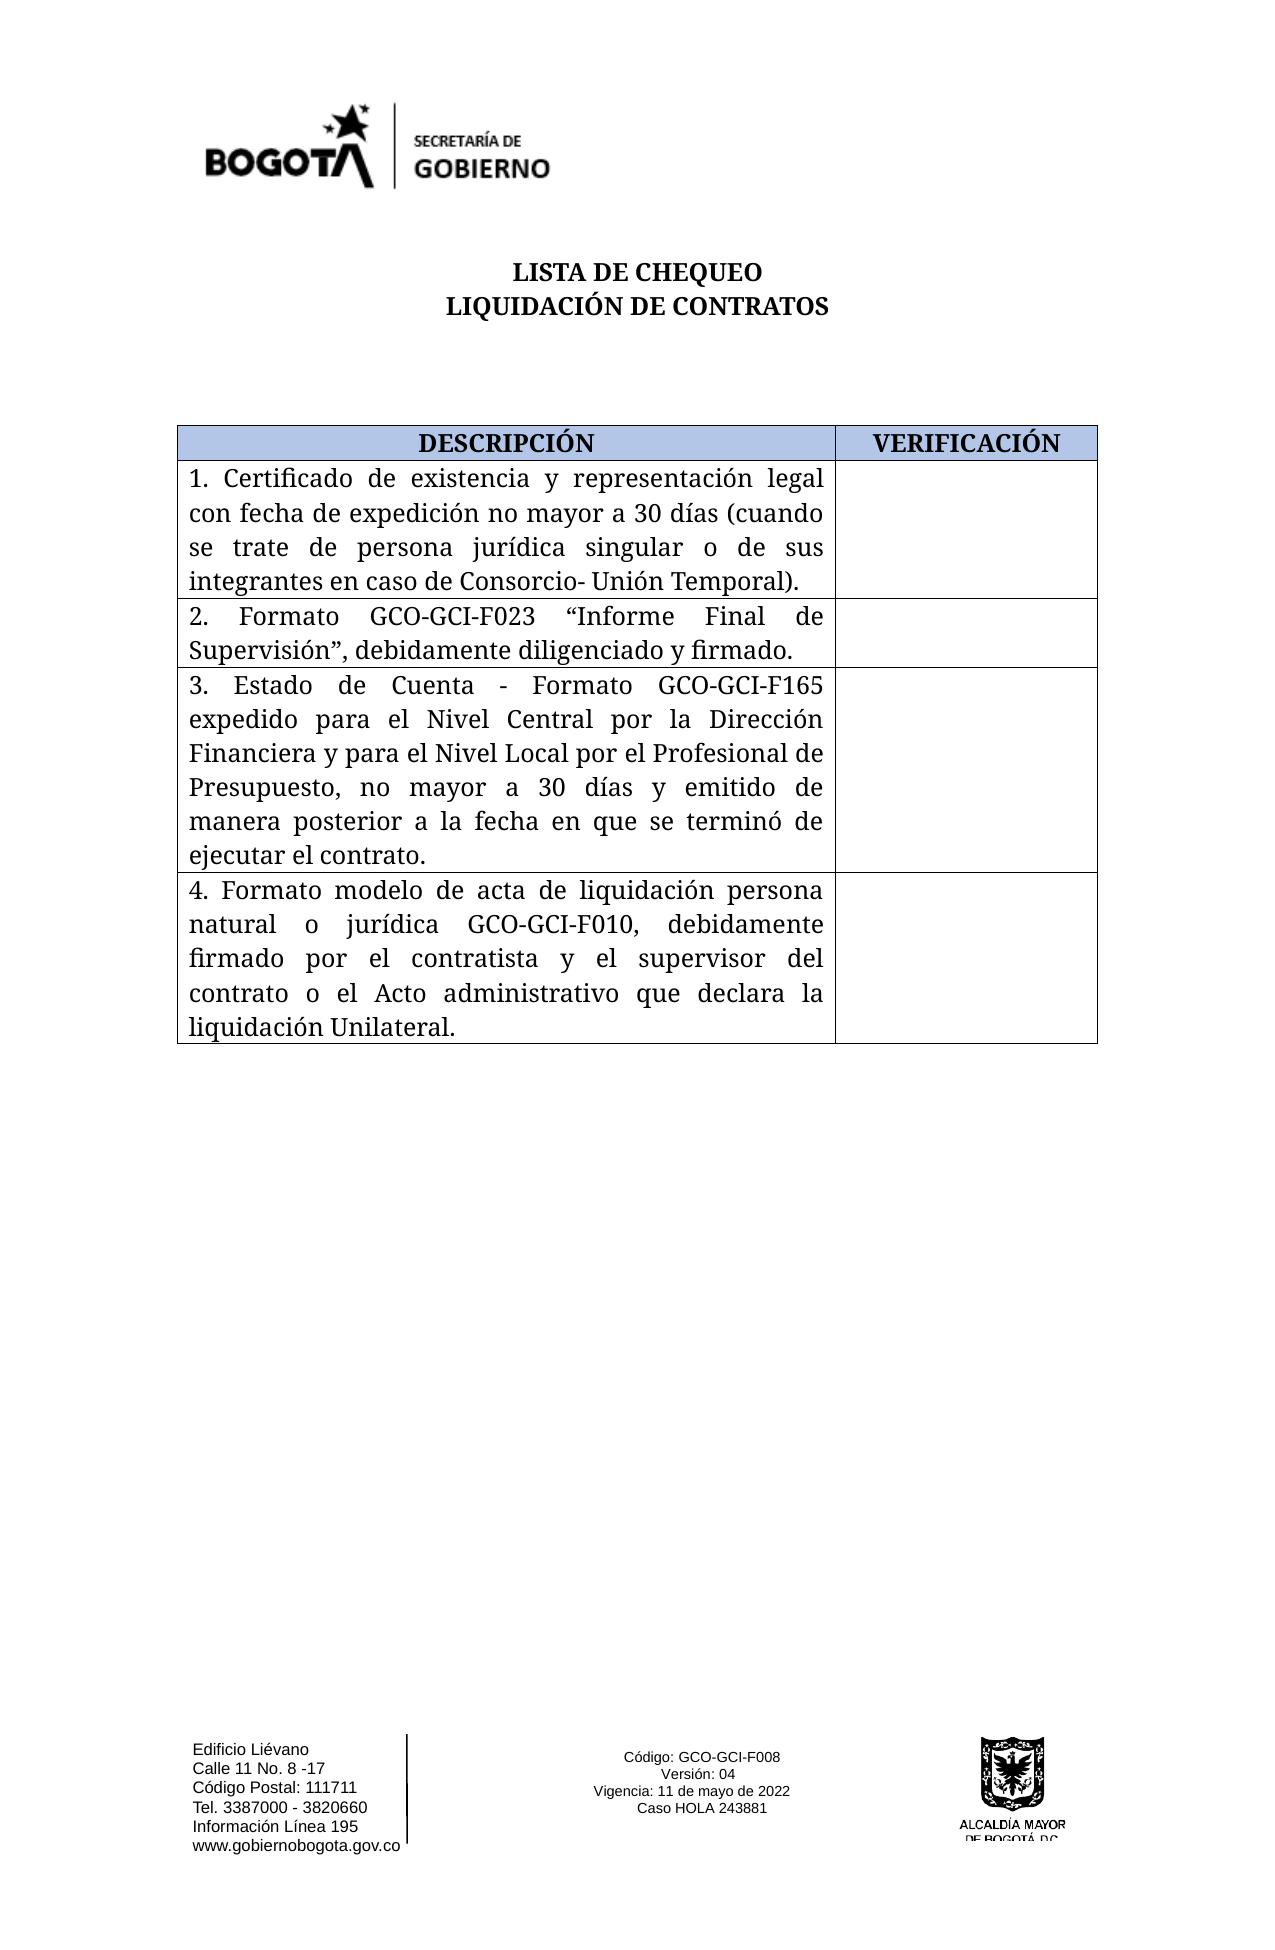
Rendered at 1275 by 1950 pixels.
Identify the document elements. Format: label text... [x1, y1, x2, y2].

picture [959, 1737, 1066, 1841]
table_cell [836, 599, 1097, 667]
table_cell 1. Certificado de existencia y representación legal con fecha de expedición no mayor a 30 días (cuando se trate de persona jurídica singular o de sus integrantes en caso de Consorcio- Unión Temporal). [178, 461, 835, 597]
table_cell [836, 668, 1097, 872]
table_cell 3. Estado de Cuenta - Formato GCO-GCI-F165 expedido para el Nivel Central por la Dirección Financiera y para el Nivel Local por el Profesional de Presupuesto, no mayor a 30 días y emitido de manera posterior a la fecha en que se terminó de ejecutar el contrato. [178, 668, 835, 872]
table_header DESCRIPCIÓN [178, 426, 835, 460]
picture [175, 78, 568, 207]
table_header VERIFICACIÓN [836, 426, 1097, 460]
table_cell [836, 873, 1097, 1043]
table_cell [836, 461, 1097, 597]
table_cell 2. Formato GCO-GCI-F023 “Informe Final de Supervisión”, debidamente diligenciado y firmado. [178, 599, 835, 667]
table_cell 4. Formato modelo de acta de liquidación persona natural o jurídica GCO-GCI-F010, debidamente firmado por el contratista y el supervisor del contrato o el Acto administrativo que declara la liquidación Unilateral. [178, 873, 835, 1043]
